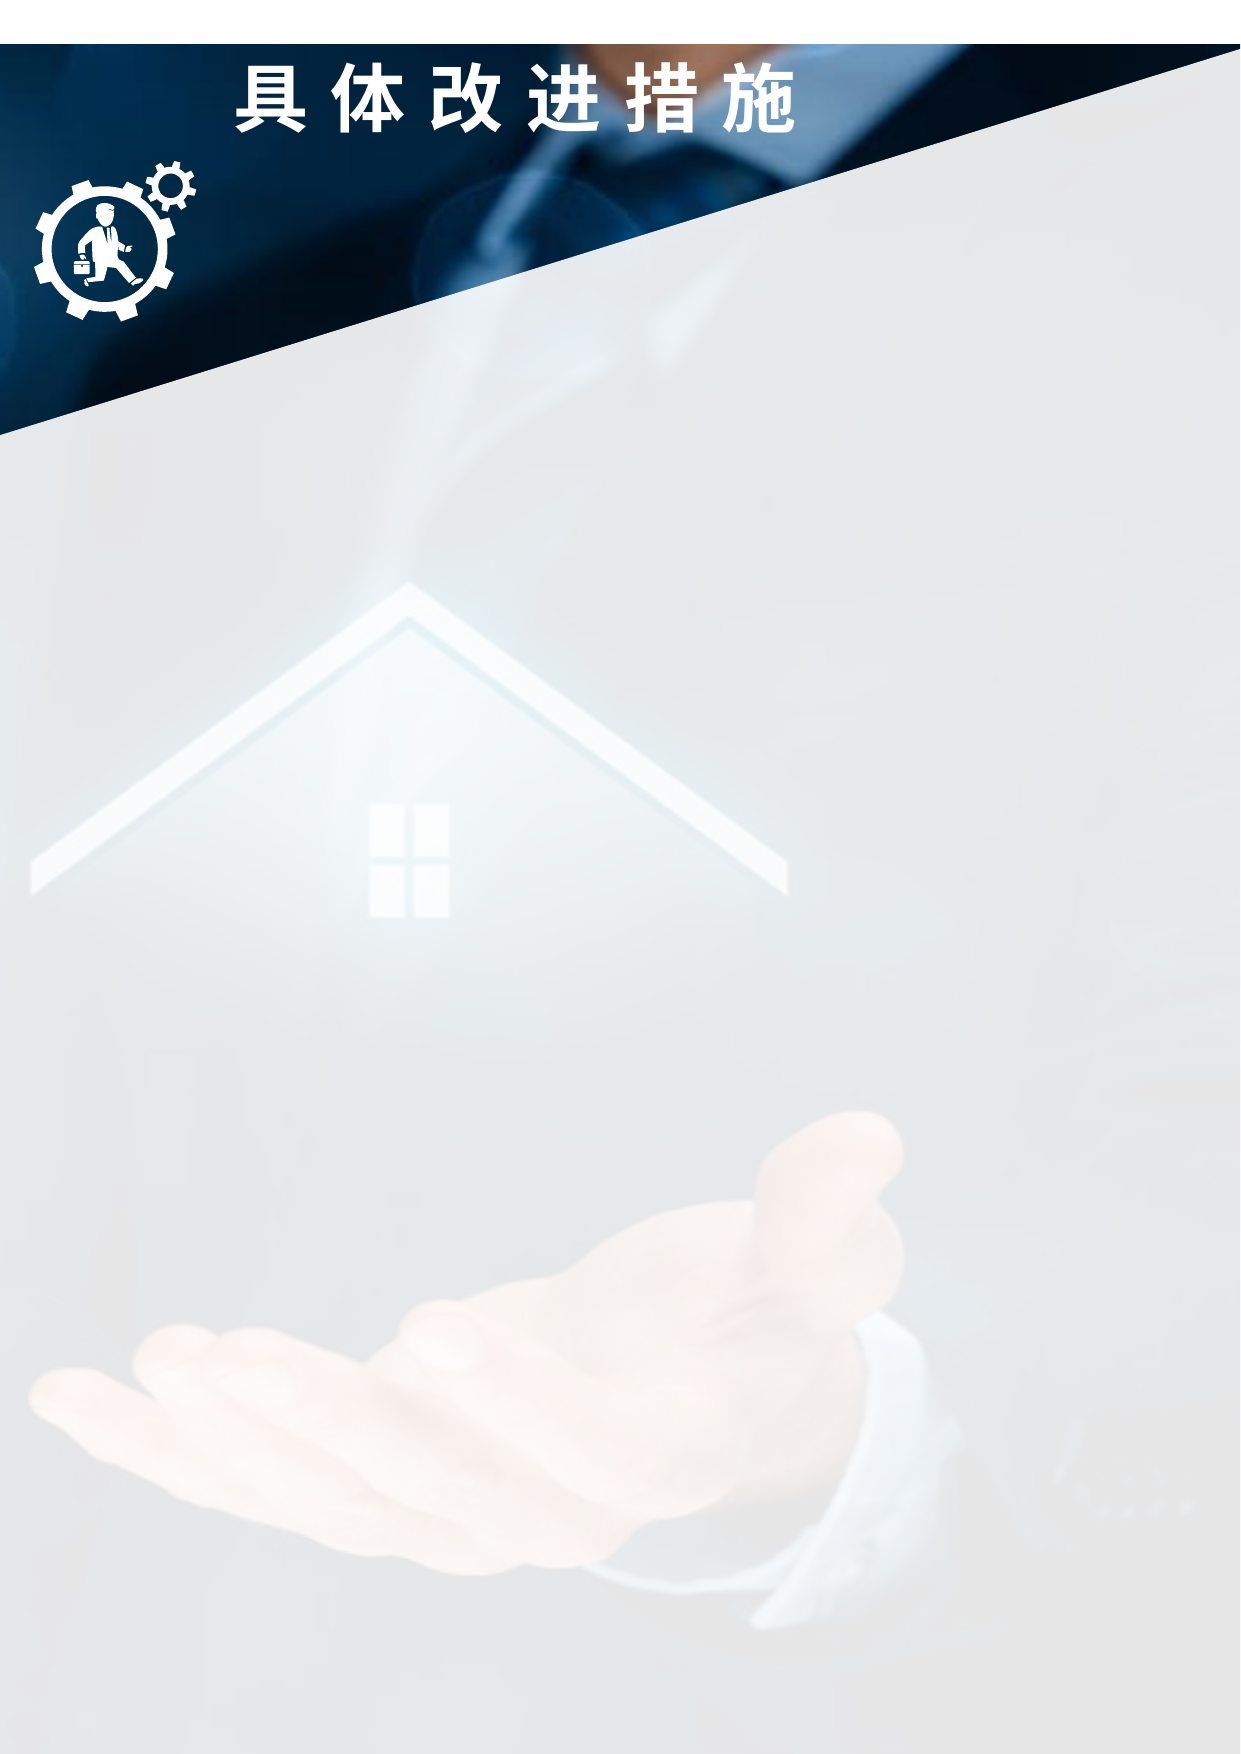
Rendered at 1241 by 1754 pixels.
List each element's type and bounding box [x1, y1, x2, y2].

picture [0, 44, 1241, 434]
